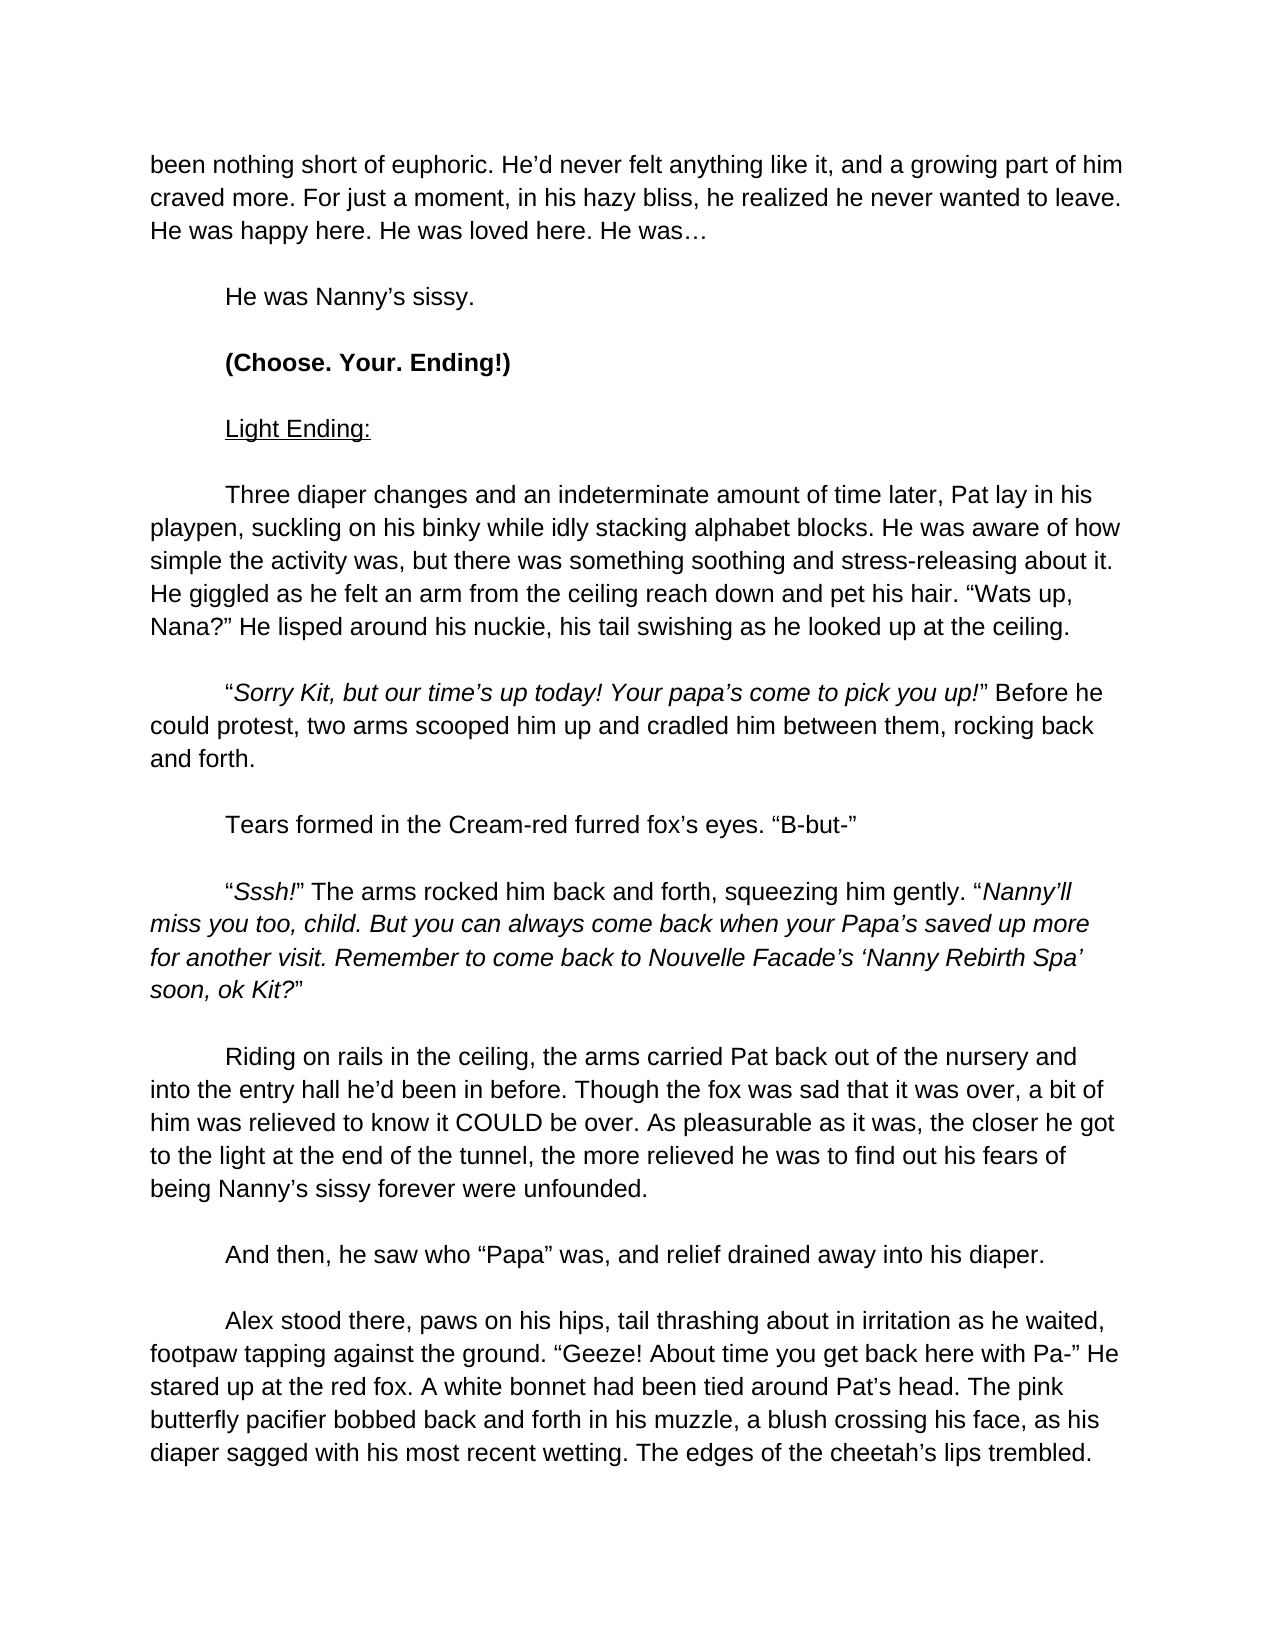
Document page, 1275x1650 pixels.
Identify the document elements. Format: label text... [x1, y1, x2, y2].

text He was Nanny’s sissy. [150, 282, 1125, 311]
text Three diaper changes and an indeterminate amount of time later, Pat lay in his playpen, suckling on his binky while idly stacking alphabet blocks. He was aware of how simple the activity was, but there was something soothing and stress-releasing about it. He giggled as he felt an arm from the ceiling reach down and pet his hair. “Wats up, Nana?” He lisped around his nuckie, his tail swishing as he looked up at the ceiling. [150, 480, 1125, 641]
text “Sssh!” The arms rocked him back and forth, squeezing him gently. “Nanny’ll miss you too, child. But you can always come back when your Papa’s saved up more for another visit. Remember to come back to Nouvelle Facade’s ‘Nanny Rebirth Spa’ soon, ok Kit?” [150, 876, 1125, 1004]
text Riding on rails in the ceiling, the arms carried Pat back out of the nursery and into the entry hall he’d been in before. Though the fox was sad that it was over, a bit of him was relieved to know it COULD be over. As pleasurable as it was, the closer he got to the light at the end of the tunnel, the more relieved he was to find out his fears of being Nanny’s sissy forever were unfounded. [150, 1042, 1125, 1202]
text (Choose. Your. Ending!) [150, 348, 1125, 377]
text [150, 1306, 1125, 1467]
text Light Ending: [150, 414, 1125, 443]
text Tears formed in the Cream-red furred fox’s eyes. “B-but-” [150, 810, 1125, 839]
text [150, 150, 1125, 245]
text And then, he saw who “Papa” was, and relief drained away into his diaper. [150, 1240, 1125, 1268]
text “Sorry Kit, but our time’s up today! Your papa’s come to pick you up!” Before he could protest, two arms scooped him up and cradled him between them, rocking back and forth. [150, 678, 1125, 773]
